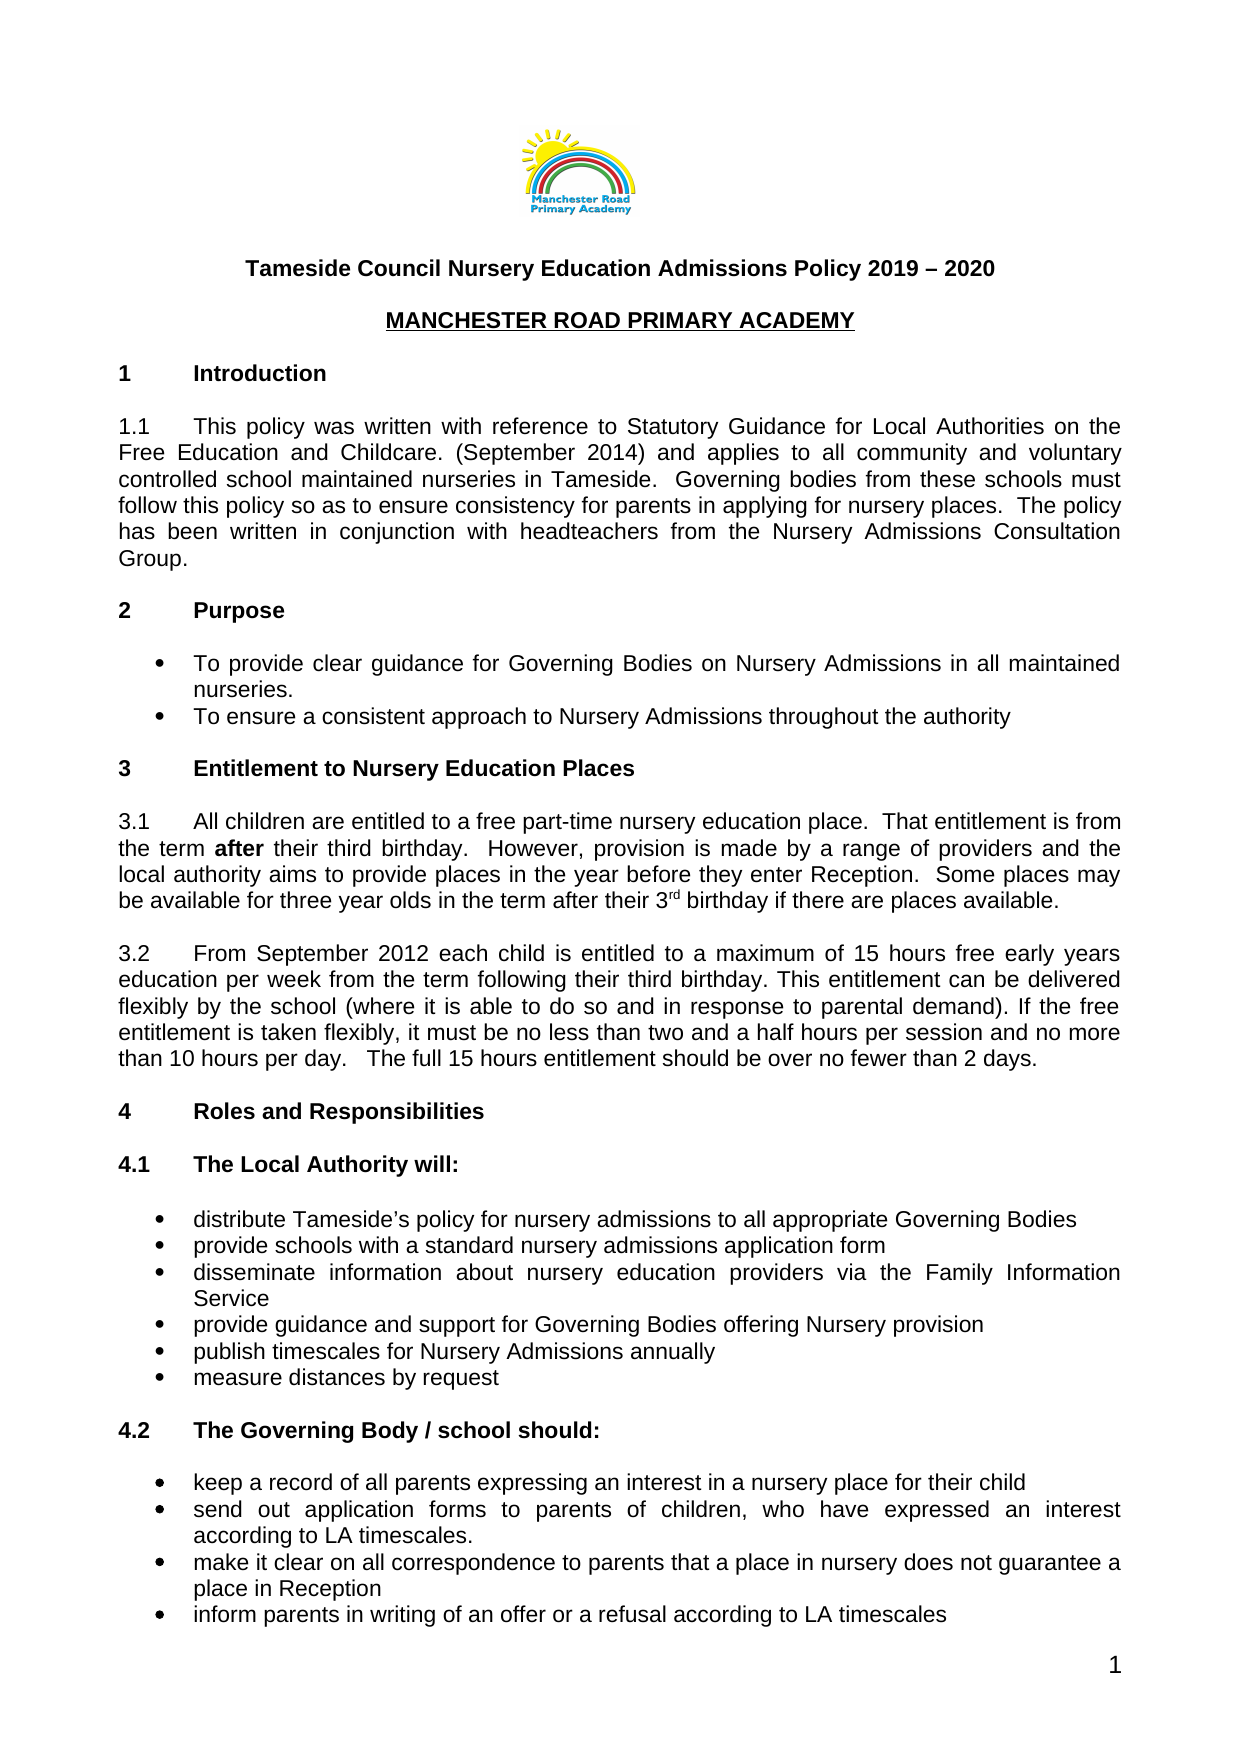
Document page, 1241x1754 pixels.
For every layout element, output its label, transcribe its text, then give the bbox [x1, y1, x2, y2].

list inform parents in writing of an offer or a refusal according to LA timescales [156, 1601, 1122, 1627]
list distribute Tameside’s policy for nursery admissions to all appropriate Governing Bodies [156, 1206, 1122, 1232]
subtitle 3 Entitlement to Nursery Education Places [118, 755, 1122, 782]
list To ensure a consistent approach to Nursery Admissions throughout the authority [156, 703, 1122, 729]
list disseminate information about nursery education providers via the Family Information Service [156, 1258, 1122, 1311]
subtitle 4.1 The Local Authority will: [118, 1151, 1122, 1177]
list make it clear on all correspondence to parents that a place in nursery does not guarantee a place in Reception [156, 1548, 1122, 1601]
list To provide clear guidance for Governing Bodies on Nursery Admissions in all maintained nurseries. [156, 650, 1122, 703]
list send out application forms to parents of children, who have expressed an interest according to LA timescales. [156, 1496, 1122, 1548]
subtitle 4 Roles and Responsibilities [118, 1098, 1122, 1124]
text 1.1 This policy was written with reference to Statutory Guidance for Local Authorities on the Free Education and Childcare. (September 2014) and applies to all community and voluntary controlled school maintained nurseries in Tameside. Governing bodies from these schools must follow this policy so as to ensure consistency for parents in applying for nursery places. The policy has been written in conjunction with headteachers from the Nursery Admissions Consultation Group. [118, 413, 1122, 571]
list measure distances by request [156, 1364, 1122, 1390]
subtitle 2 Purpose [118, 597, 1122, 624]
subtitle 1 Introduction [118, 360, 1122, 386]
picture [519, 125, 640, 217]
text 3.1 All children are entitled to a free part-time nursery education place. That entitlement is from the term after their third birthday. However, provision is made by a range of providers and the local authority aims to provide places in the year before they enter Reception. Some places may be available for three year olds in the term after their 3rd birthday if there are places available. [118, 808, 1122, 913]
subtitle Tameside Council Nursery Education Admissions Policy 201 20 [118, 255, 1122, 281]
text 3.2 From September 2012 each child is entitled to a maximum of 15 hours free early years education per week from the term following their third birthday. This entitlement can be delivered flexibly by the school (where it is able to do so and in response to parental demand). If the free entitlement is taken flexibly, it must be no less than two and a half hours per session and no more than 10 hours per day. The full 15 hours entitlement should be over no fewer than 2 days. [118, 940, 1122, 1072]
list provide schools with a standard nursery admissions application form [156, 1232, 1122, 1258]
list keep a record of all parents expressing an interest in a nursery place for their child [156, 1469, 1122, 1496]
text 4.2 The Governing Body / school should: [118, 1417, 1122, 1443]
list provide guidance and support for Governing Bodies offering Nursery provision [156, 1311, 1122, 1338]
list publish timescales for Nursery Admissions annually [156, 1338, 1122, 1364]
